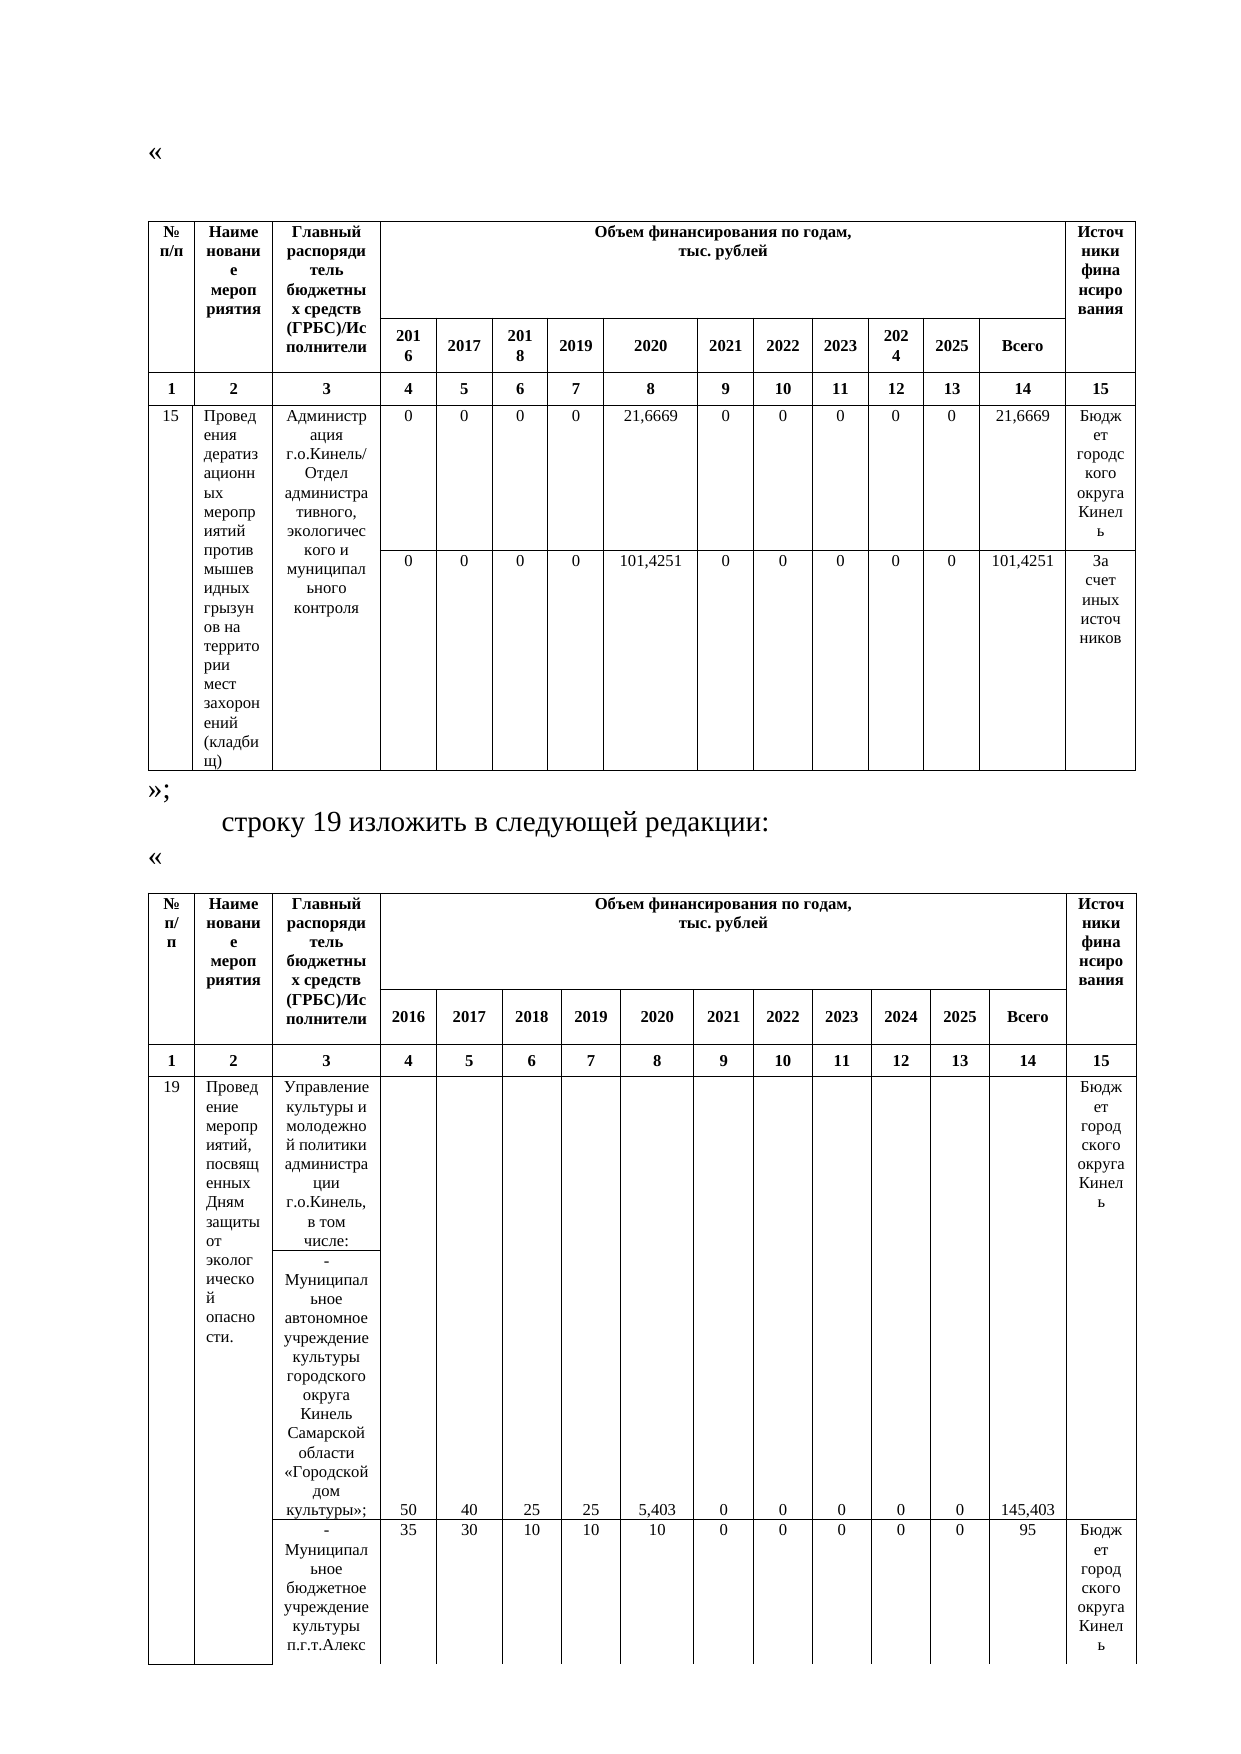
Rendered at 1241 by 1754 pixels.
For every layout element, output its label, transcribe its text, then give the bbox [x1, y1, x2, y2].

table_cell 0 [872, 1520, 930, 1664]
table_cell 2016 [381, 319, 436, 372]
table_cell 2023 [813, 319, 868, 372]
table_cell 95 [990, 1520, 1066, 1664]
table_cell 0 [813, 1520, 871, 1664]
table_cell 40 [437, 1077, 502, 1519]
table_cell 0 [694, 1077, 753, 1519]
table_cell 5 [437, 1045, 502, 1076]
table_cell 0 [694, 1520, 753, 1664]
table_cell 12 [869, 373, 923, 405]
table_cell 0 [548, 406, 603, 550]
table_cell 14 [980, 373, 1065, 405]
table_cell 5 [437, 373, 492, 405]
table_cell 0 [437, 406, 492, 550]
table_cell 0 [754, 406, 812, 550]
table_cell 2020 [604, 319, 697, 372]
table_header Объем финансирования по годам, тыс. рублей [381, 894, 1066, 989]
table_cell 7 [548, 373, 603, 405]
table_cell 25 [503, 1077, 561, 1519]
table_cell 10 [562, 1520, 620, 1664]
table_cell 0 [924, 551, 979, 770]
table_cell 0 [813, 1077, 871, 1519]
table_cell 0 [869, 406, 923, 550]
table_cell 0 [548, 551, 603, 770]
table_cell 8 [621, 1045, 693, 1076]
table_cell 0 [437, 551, 492, 770]
table_cell 0 [754, 1520, 812, 1664]
table_cell Бюджет городского округа Кинель [1066, 406, 1135, 550]
table_cell 0 [381, 551, 436, 770]
table_cell 0 [813, 406, 868, 550]
table_cell 3 [273, 373, 380, 405]
table_cell 0 [931, 1077, 989, 1519]
table_cell 19 [149, 1077, 194, 1664]
table_cell За счет иных источников [1066, 551, 1135, 770]
table_header Главный распорядитель бюджетных средств (ГРБС)/Исполнители [273, 894, 380, 1043]
table_cell 21,6669 [604, 406, 697, 550]
table_cell 2018 [493, 319, 547, 372]
table_cell 11 [813, 1045, 871, 1076]
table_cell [273, 1520, 380, 1664]
table_cell 50 [381, 1077, 436, 1519]
table_cell 10 [503, 1520, 561, 1664]
table_cell 6 [493, 373, 547, 405]
table_cell 35 [381, 1520, 436, 1664]
table_cell Проведения дератизационных мероприятий против мышевидных грызунов на территории мест захоронений (кладбищ) [193, 406, 272, 770]
table_cell 0 [931, 1520, 989, 1664]
table_cell 2016 [381, 990, 436, 1043]
table_cell 15 [1067, 1045, 1136, 1076]
table_cell 15 [149, 406, 192, 770]
table_cell 0 [924, 406, 979, 550]
table_cell 13 [931, 1045, 989, 1076]
table_header Источники финансирования [1066, 222, 1135, 318]
table_cell 2025 [924, 319, 979, 372]
table_cell Управление культуры и молодежной политики администрации г.о.Кинель, в том числе: [273, 1077, 380, 1250]
table_cell 2025 [931, 990, 989, 1043]
table_cell 0 [381, 406, 436, 550]
table_cell 12 [872, 1045, 930, 1076]
table_cell 13 [924, 373, 979, 405]
table_cell 0 [813, 551, 868, 770]
table_cell 0 [493, 551, 547, 770]
table_cell 0 [698, 551, 753, 770]
table_cell 9 [694, 1045, 753, 1076]
table_cell 6 [503, 1045, 561, 1076]
table_cell 14 [990, 1045, 1066, 1076]
table_cell 101,4251 [980, 551, 1065, 770]
table_header № п/п [149, 222, 194, 372]
table_cell Проведение мероприятий, посвященных Дням защиты от экологической опасности. [195, 1077, 272, 1664]
table_cell 2019 [562, 990, 620, 1043]
table_cell 2023 [813, 990, 871, 1043]
table_header Наименование мероприятия [195, 894, 272, 1043]
table_cell 25 [562, 1077, 620, 1519]
table_cell 10 [754, 373, 812, 405]
table_cell 4 [381, 1045, 436, 1076]
list « [148, 838, 1152, 872]
table_cell 2021 [698, 319, 753, 372]
table_cell 7 [562, 1045, 620, 1076]
table_cell 2021 [694, 990, 753, 1043]
table_cell 9 [698, 373, 753, 405]
table_cell 1 [149, 1045, 194, 1076]
table_cell 10 [621, 1520, 693, 1664]
table_cell Всего [980, 319, 1065, 372]
table_cell 2019 [548, 319, 603, 372]
table_cell 2017 [437, 319, 492, 372]
table_cell 0 [754, 551, 812, 770]
table_cell 2 [195, 1045, 272, 1076]
table_cell 2017 [437, 990, 502, 1043]
table_cell 101,4251 [604, 551, 697, 770]
table_cell 10 [754, 1045, 812, 1076]
table_header Наименование мероприятия [195, 222, 272, 372]
table_cell 2018 [503, 990, 561, 1043]
table_cell 4 [381, 373, 436, 405]
table_cell 0 [869, 551, 923, 770]
table_cell [1066, 318, 1135, 372]
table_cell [1067, 1520, 1136, 1664]
table_cell 5,403 [621, 1077, 693, 1519]
table_cell - Муниципальное автономное учреждение культуры городского округа Кинель Самарской области «Городской дом культуры»; [273, 1251, 380, 1519]
table_cell 2022 [754, 990, 812, 1043]
table_cell 30 [437, 1520, 502, 1664]
list строку 19 изложить в следующей редакции: [148, 804, 1152, 838]
table_cell Всего [990, 990, 1066, 1043]
table_cell [1067, 989, 1136, 1043]
table_cell 3 [273, 1045, 380, 1076]
table_cell 21,6669 [980, 406, 1065, 550]
table_cell 2024 [869, 319, 923, 372]
table_cell 145,403 [990, 1077, 1066, 1519]
table_cell 15 [1066, 373, 1135, 405]
table_cell Администрация г.о.Кинель/ Отдел административного, экологического и муниципального контроля [273, 406, 380, 770]
table_cell Бюджет городского округа Кинель [1067, 1077, 1136, 1519]
table_cell 0 [698, 406, 753, 550]
table_cell 8 [604, 373, 697, 405]
table_cell 2024 [872, 990, 930, 1043]
table_cell 2022 [754, 319, 812, 372]
table_cell 0 [872, 1077, 930, 1519]
table_header Источники финансирования [1067, 894, 1136, 989]
table_header Главный распорядитель бюджетных средств (ГРБС)/Исполнители [273, 222, 380, 372]
table_header № п/п [149, 894, 194, 1043]
list « [148, 133, 1152, 166]
table_cell 0 [493, 406, 547, 550]
table_cell 0 [754, 1077, 812, 1519]
table_header Объем финансирования по годам, тыс. рублей [381, 222, 1065, 318]
table_cell 2020 [621, 990, 693, 1043]
table_cell 11 [813, 373, 868, 405]
table_cell 1 [149, 373, 194, 405]
list »; [148, 771, 1152, 804]
table_cell 2 [195, 373, 272, 405]
